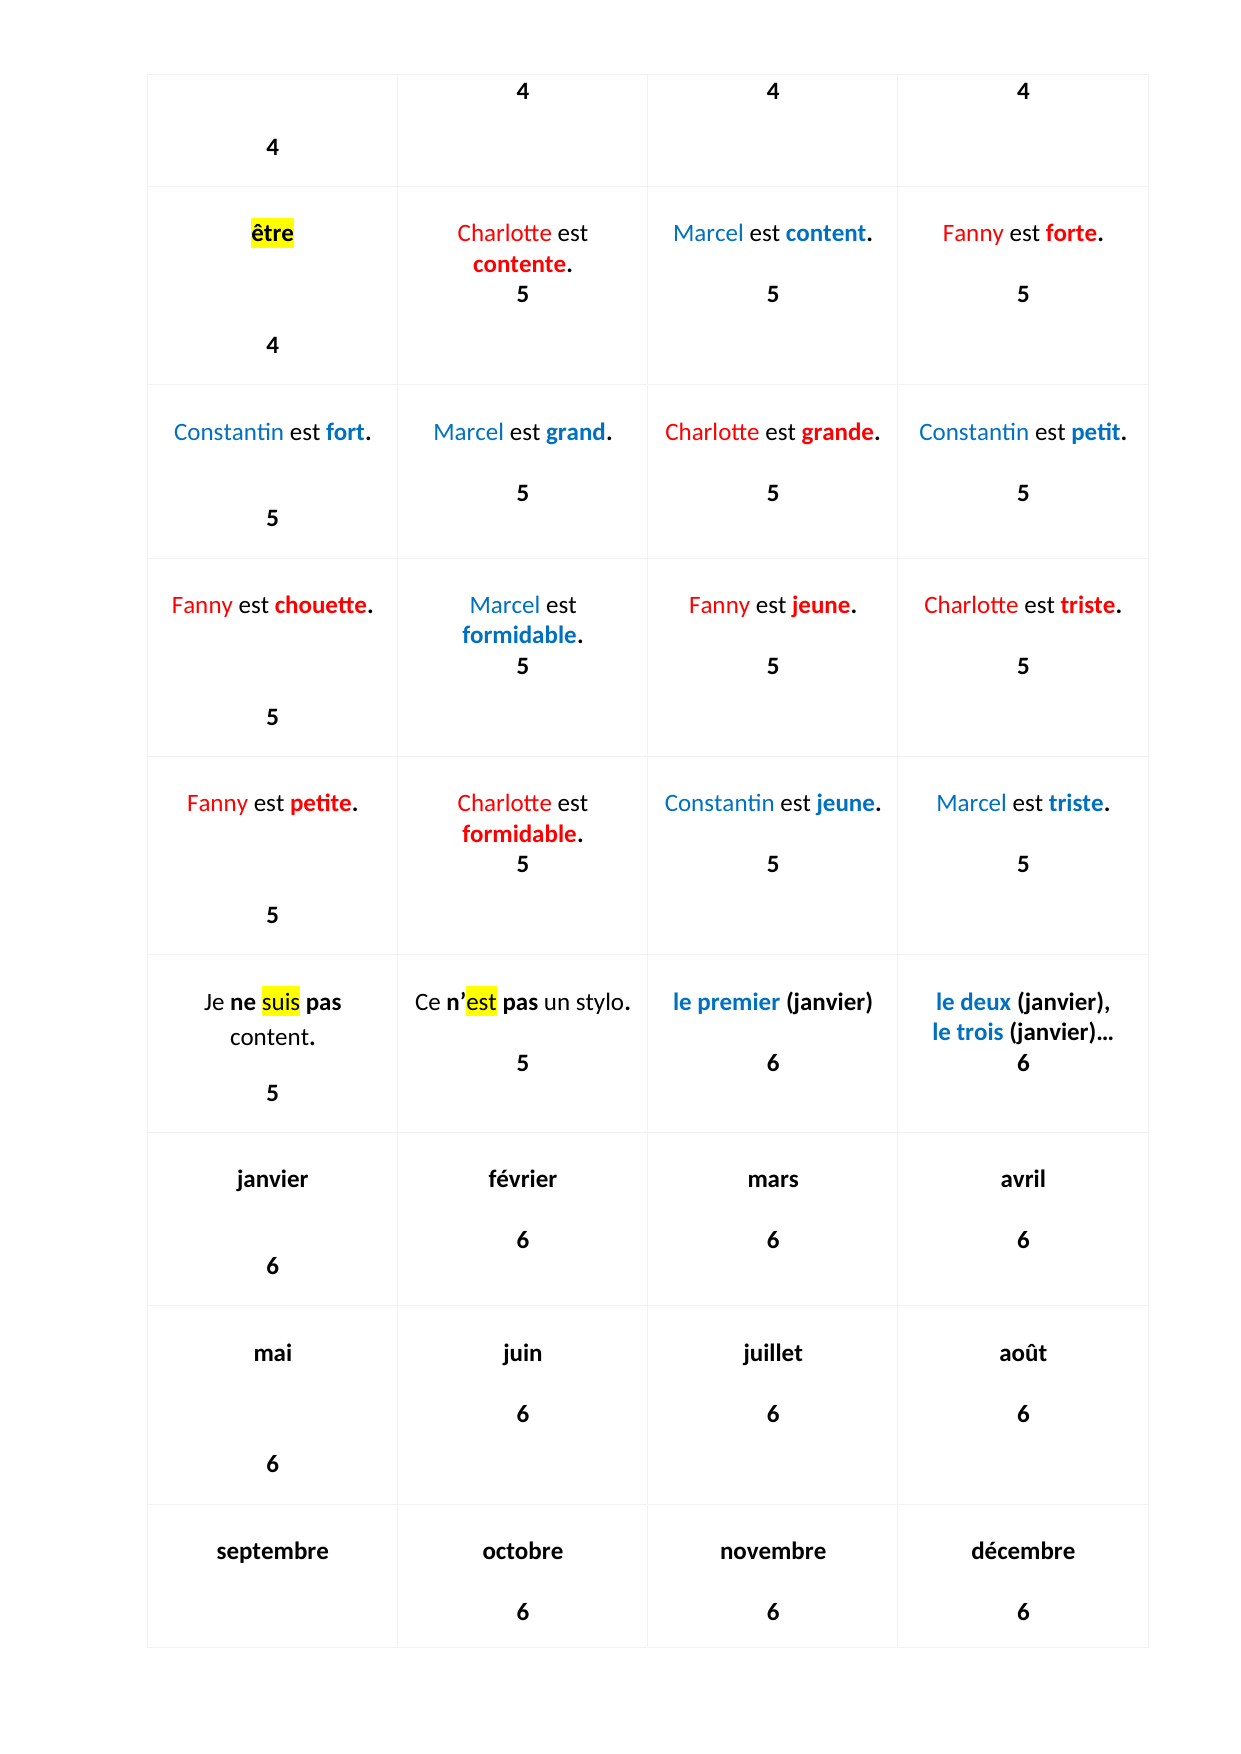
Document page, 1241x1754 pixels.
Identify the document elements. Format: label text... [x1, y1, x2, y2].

table_cell juin 6 [398, 1306, 647, 1503]
table_cell C’est mon père. 4 [898, 75, 1148, 186]
table_cell Constantin est petit. 5 [898, 385, 1148, 557]
table_cell septembre 6 [148, 1505, 397, 1647]
table_cell novembre 6 [648, 1505, 897, 1647]
table_cell Fanny est forte. 5 [898, 187, 1148, 384]
table_cell le deux (janvier), le trois (janvier)… 6 [898, 955, 1148, 1132]
table_cell avril 6 [898, 1133, 1148, 1305]
table_cell juillet 6 [648, 1306, 897, 1503]
table_cell Charlotte est formidable. 5 [398, 757, 647, 954]
table_cell décembre 6 [898, 1505, 1148, 1647]
table_cell octobre 6 [398, 1505, 647, 1647]
table_cell Il est d’Arlon. 4 [648, 75, 897, 186]
table_cell février 6 [398, 1133, 647, 1305]
table_cell Charlotte est grande. 5 [648, 385, 897, 557]
table_cell janvier 6 [148, 1133, 397, 1305]
table_cell Charlotte est contente. 5 [398, 187, 647, 384]
table_cell mai 6 [148, 1306, 397, 1503]
table_cell Je suis Marcel. 4 [148, 75, 397, 186]
table_cell Fanny est jeune. 5 [648, 559, 897, 756]
table_cell Constantin est fort. 5 [148, 385, 397, 557]
table_cell Marcel est formidable. 5 [398, 559, 647, 756]
table_cell Fanny est chouette. 5 [148, 559, 397, 756]
table_cell Marcel est grand. 5 [398, 385, 647, 557]
table_cell Marcel est triste. 5 [898, 757, 1148, 954]
table_cell Charlotte est triste. 5 [898, 559, 1148, 756]
table_cell août 6 [898, 1306, 1148, 1503]
table_cell le premier (janvier) 6 [648, 955, 897, 1132]
table_cell Fanny est petite. 5 [148, 757, 397, 954]
table_cell Je ne suis pas content. 5 [148, 955, 397, 1132]
table_cell être 4 [148, 187, 397, 384]
table_cell Tu es ma copine. 4 [398, 75, 647, 186]
table_cell Constantin est jeune. 5 [648, 757, 897, 954]
table_cell Ce n’est pas un stylo. 5 [398, 955, 647, 1132]
table_cell Marcel est content. 5 [648, 187, 897, 384]
table_cell mars 6 [648, 1133, 897, 1305]
